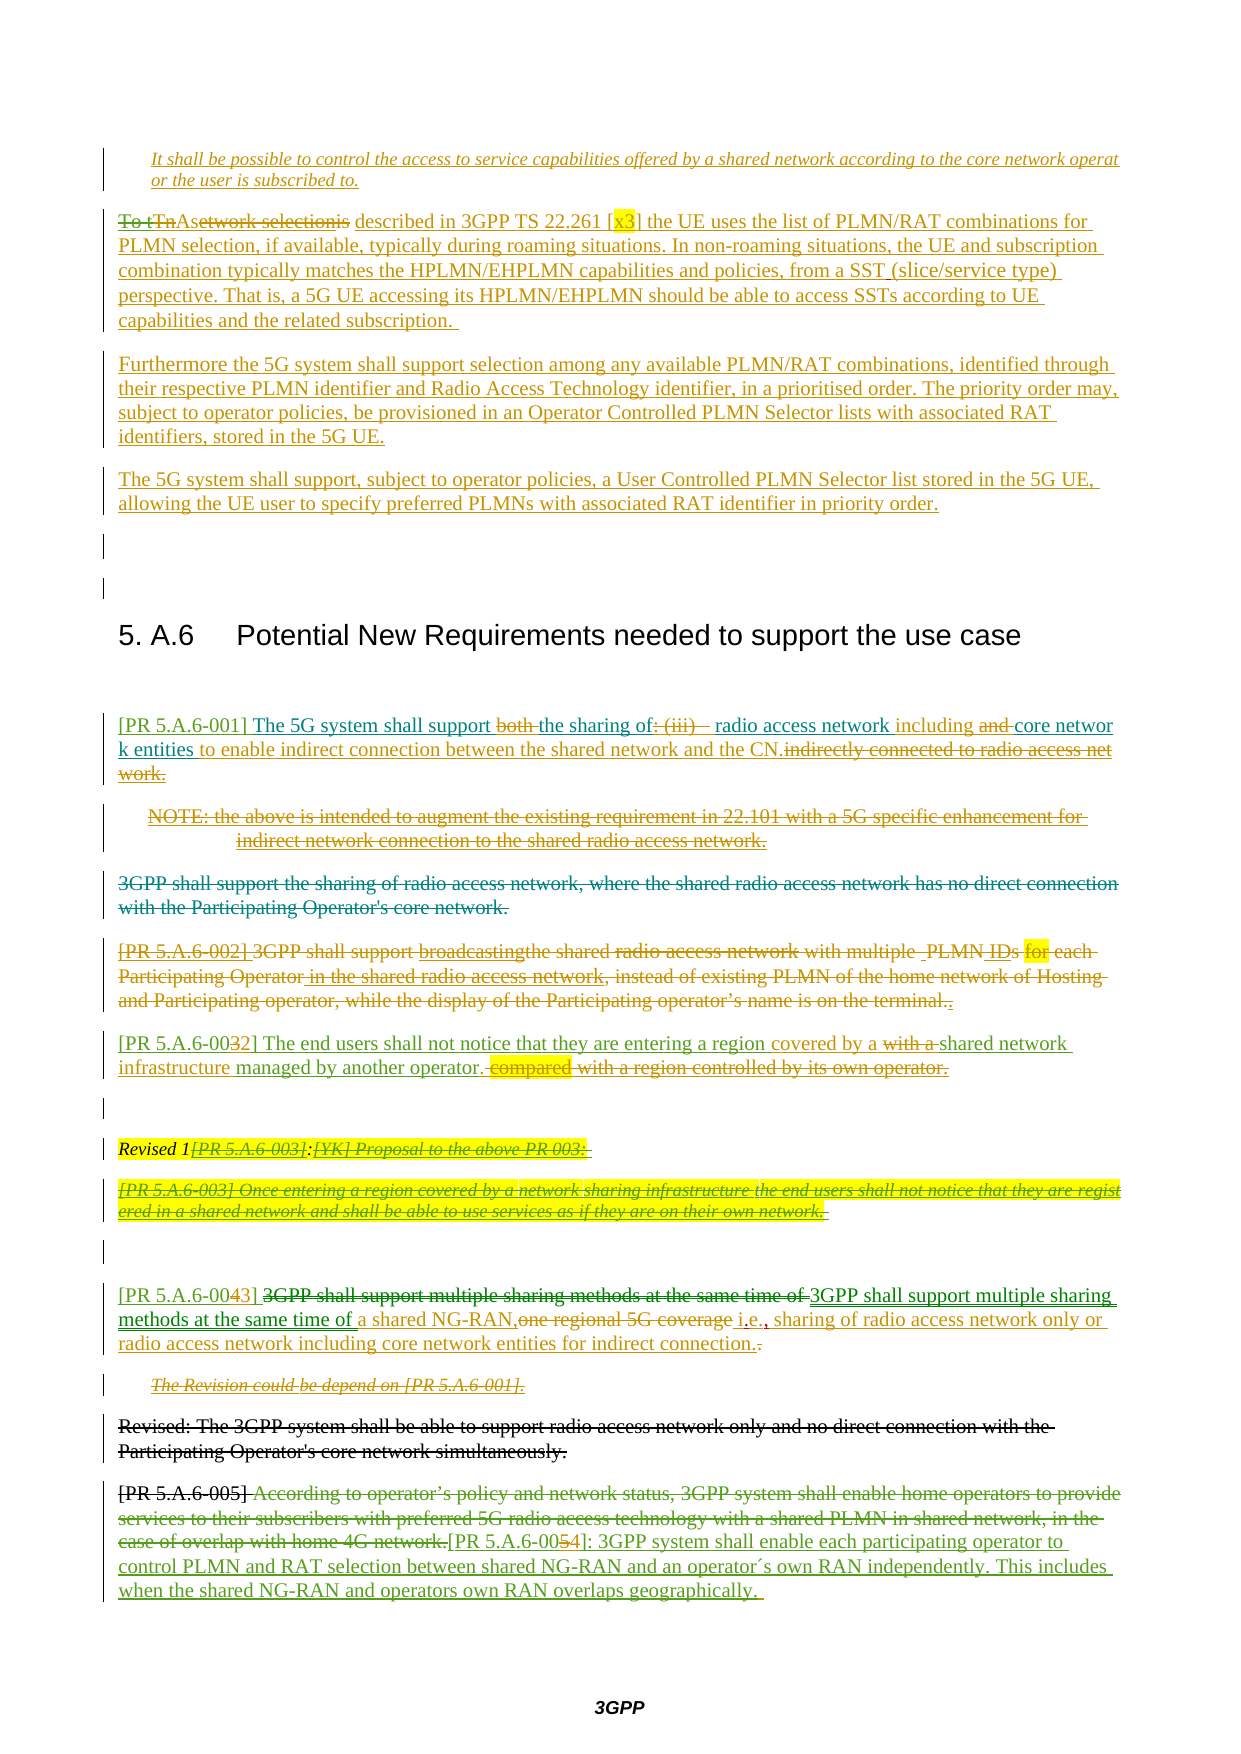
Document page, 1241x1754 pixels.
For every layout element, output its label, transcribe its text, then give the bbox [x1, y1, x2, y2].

subtitle 5. A.6 Potential New Requirements needed to support the use case [118, 618, 1122, 652]
